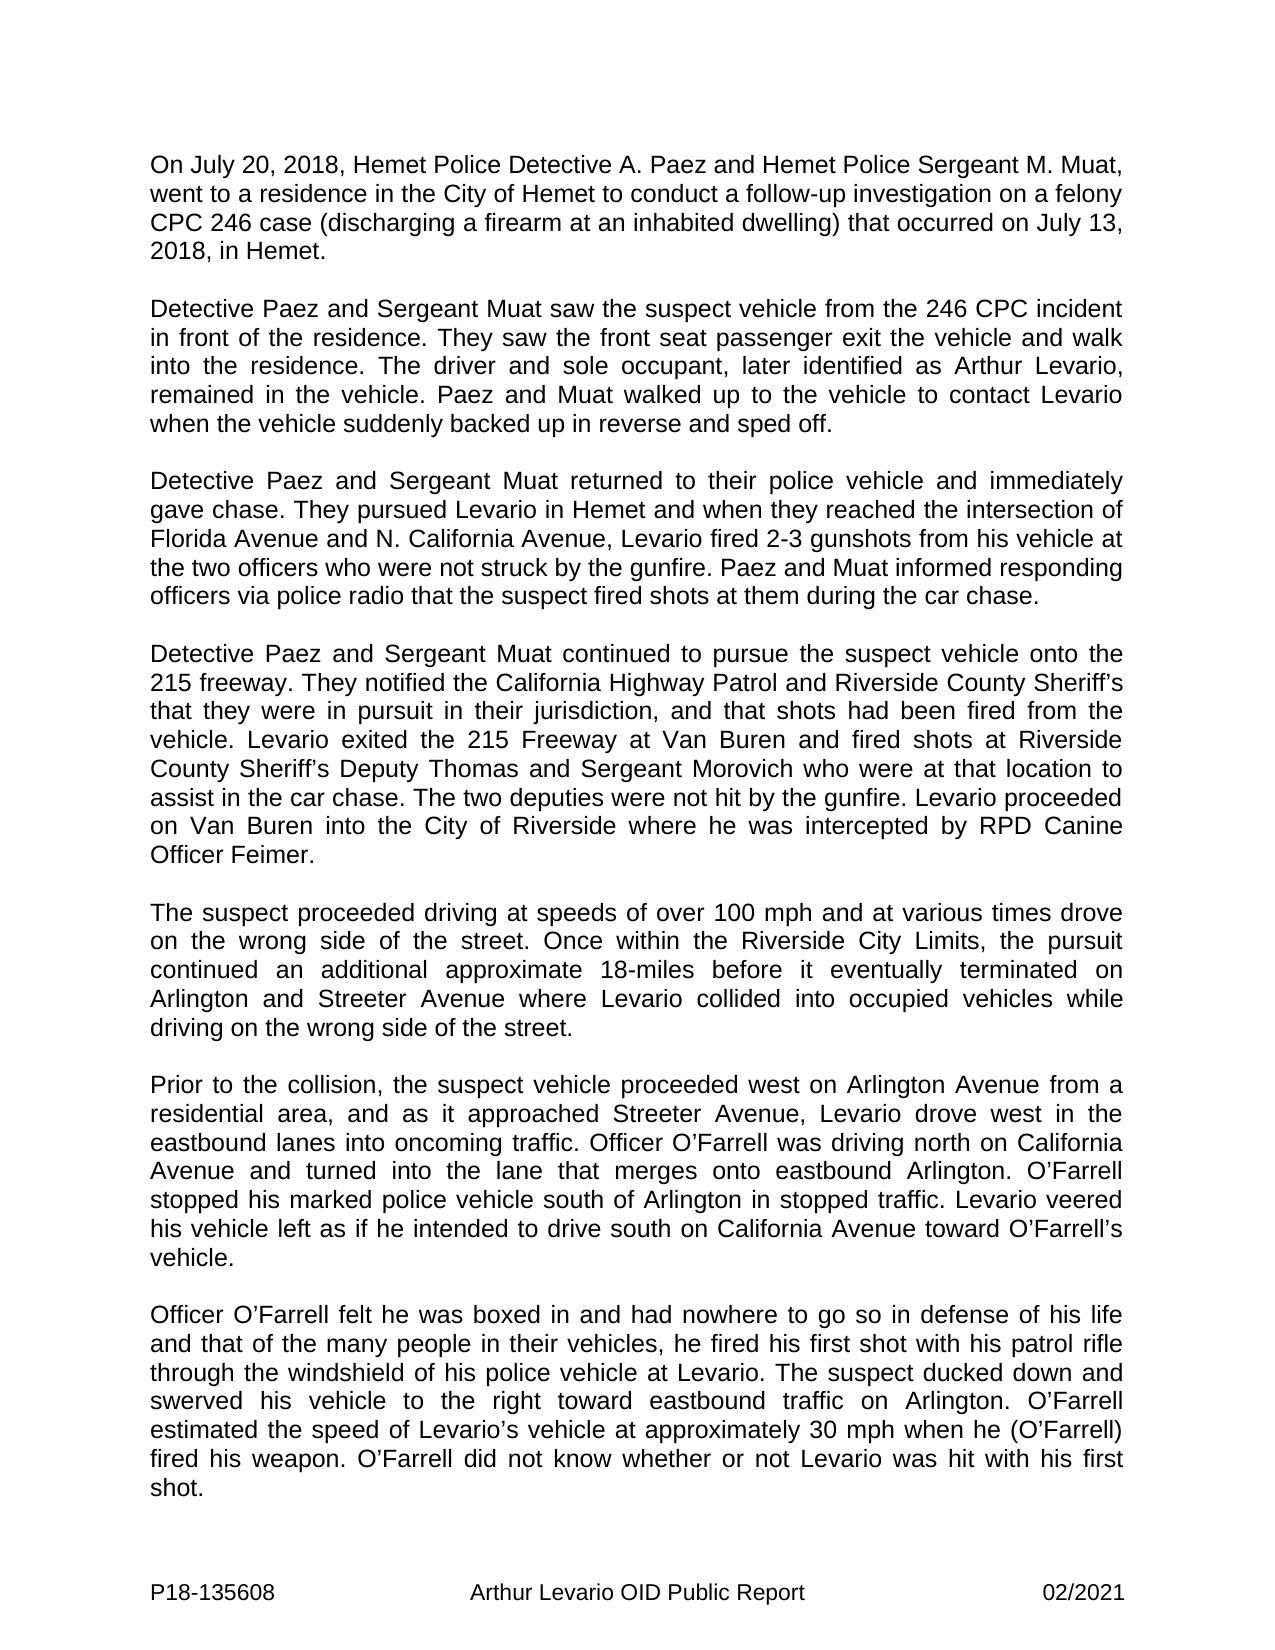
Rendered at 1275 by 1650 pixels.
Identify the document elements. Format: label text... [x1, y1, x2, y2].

text Detective Paez and Sergeant Muat saw the suspect vehicle from the 246 CPC incident in front of the residence. They saw the front seat passenger exit the vehicle and walk into the residence. The driver and sole occupant, later identified as Arthur Levario, remained in the vehicle. Paez and Muat walked up to the vehicle to contact Levario when the vehicle suddenly backed up in reverse and sped off. [150, 294, 1125, 437]
text Detective Paez and Sergeant Muat returned to their police vehicle and immediately gave chase. They pursued Levario in Hemet and when they reached the intersection of Florida Avenue and N. California Avenue, Levario fired 2-3 gunshots from his vehicle at the two officers who were not struck by the gunfire. Paez and Muat informed responding officers via police radio that the suspect fired shots at them during the car chase. [150, 466, 1125, 610]
text The suspect proceeded driving at speeds of over 100 mph and at various times drove on the wrong side of the street. Once within the Riverside City Limits, the pursuit continued an additional approximate 18-miles before it eventually terminated on Arlington and Streeter Avenue where Levario collided into occupied vehicles while driving on the wrong side of the street. [150, 897, 1125, 1041]
text Detective Paez and Sergeant Muat continued to pursue the suspect vehicle onto the 215 freeway. They notified the California Highway Patrol and Riverside County Sheriff’s that they were in pursuit in their jurisdiction, and that shots had been fired from the vehicle. Levario exited the 215 Freeway at Van Buren and fired shots at Riverside County Sheriff’s Deputy Thomas and Sergeant Morovich who were at that location to assist in the car chase. The two deputies were not hit by the gunfire. Levario proceeded on Van Buren into the City of Riverside where he was intercepted by RPD Canine Officer Feimer. [150, 639, 1125, 869]
text On July 20, 2018, Hemet Police Detective A. Paez and Hemet Police Sergeant M. Muat, went to a residence in the City of Hemet to conduct a follow-up investigation on a felony CPC 246 case (discharging a firearm at an inhabited dwelling) that occurred on July 13, 2018, in Hemet. [150, 150, 1125, 265]
text Officer O’Farrell felt he was boxed in and had nowhere to go so in defense of his life and that of the many people in their vehicles, he fired his first shot with his patrol rifle through the windshield of his police vehicle at Levario. The suspect ducked down and swerved his vehicle to the right toward eastbound traffic on Arlington. O’Farrell estimated the speed of Levario’s vehicle at approximately 30 mph when he (O’Farrell) fired his weapon. O’Farrell did not know whether or not Levario was hit with his first shot. [150, 1300, 1125, 1501]
text Prior to the collision, the suspect vehicle proceeded west on Arlington Avenue from a residential area, and as it approached Streeter Avenue, Levario drove west in the eastbound lanes into oncoming traffic. Officer O’Farrell was driving north on California Avenue and turned into the lane that merges onto eastbound Arlington. O’Farrell stopped his marked police vehicle south of Arlington in stopped traffic. Levario veered his vehicle left as if he intended to drive south on California Avenue toward O’Farrell’s vehicle. [150, 1070, 1125, 1271]
